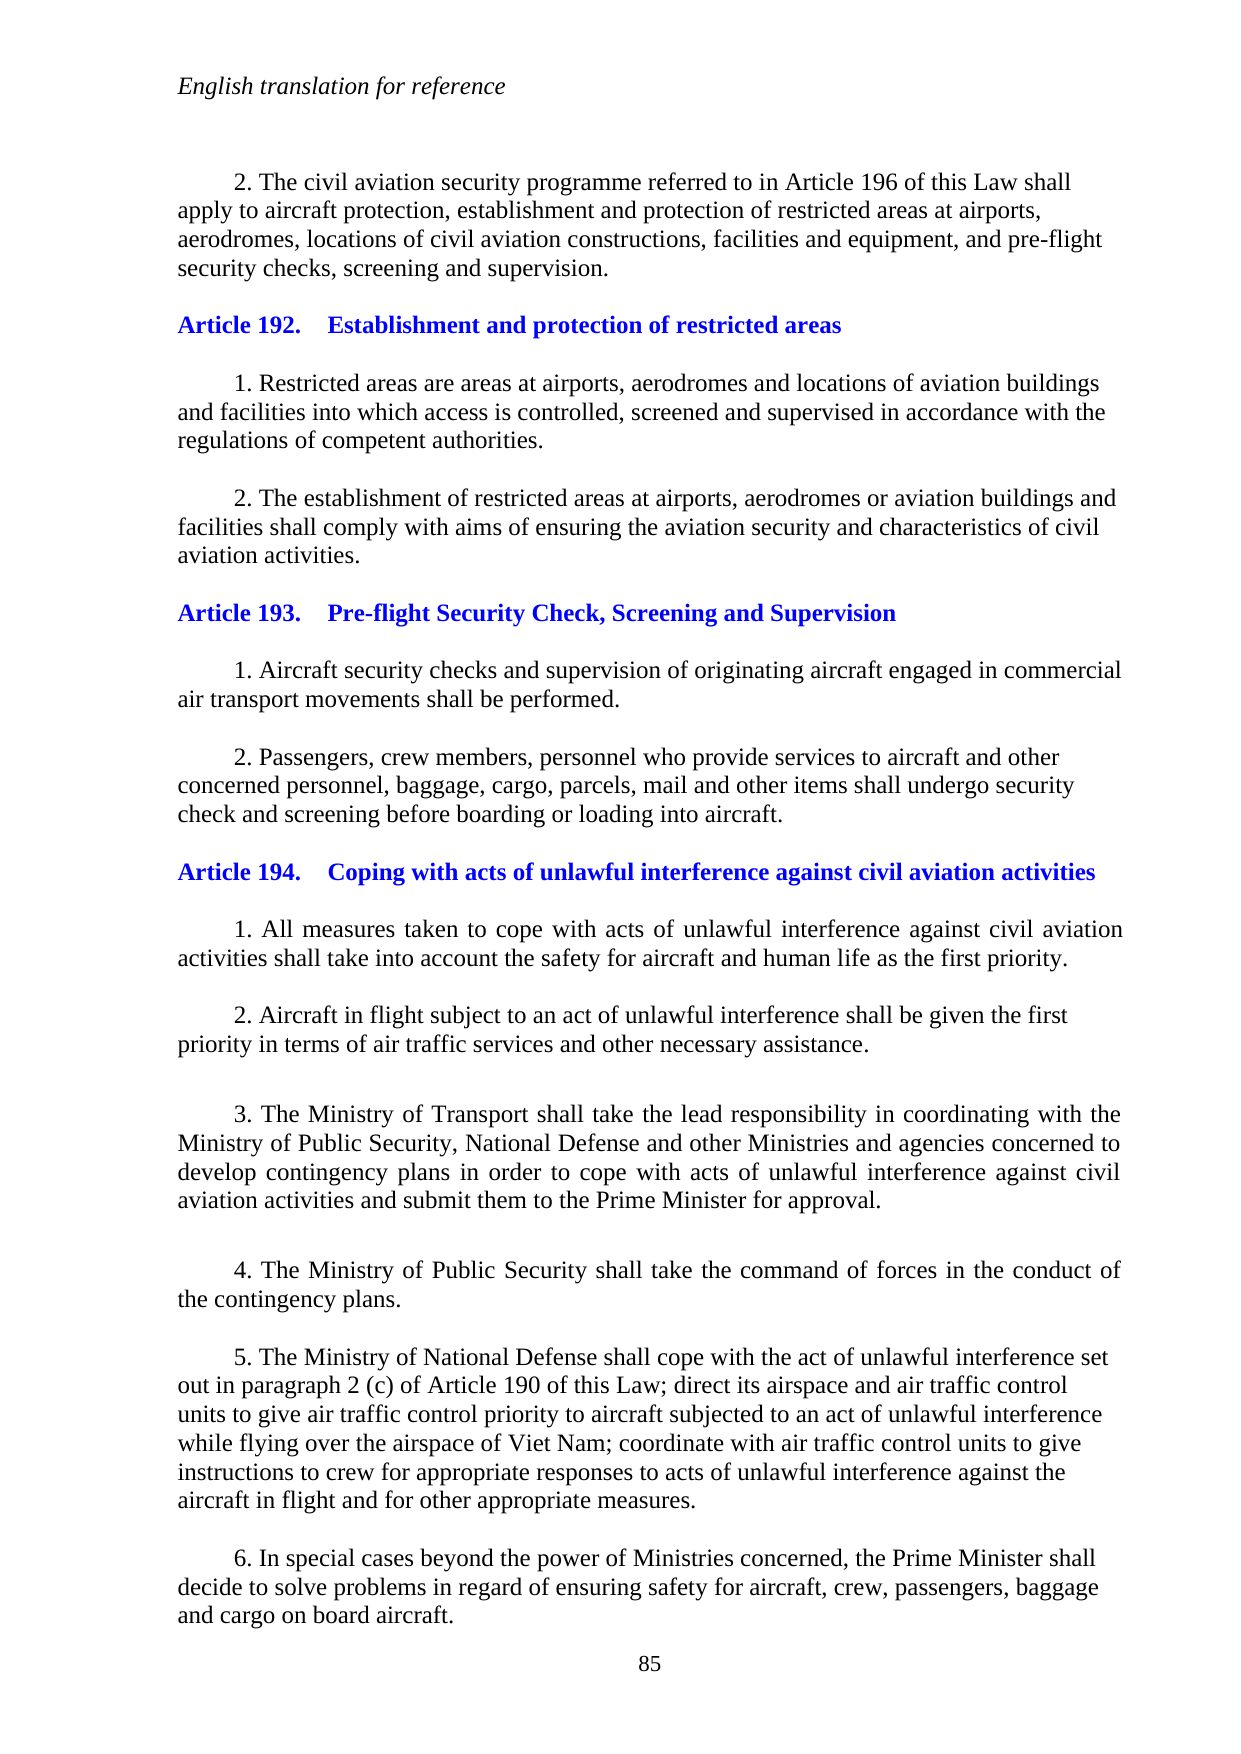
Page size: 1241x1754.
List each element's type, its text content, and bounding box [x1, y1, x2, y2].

text 2. The civil aviation security programme referred to in Article 196 of this Law shall apply to aircraft protection, establishment and protection of restricted areas at airports, aerodromes, locations of civil aviation constructions, facilities and equipment, and pre-flight security checks, screening and supervision. [177, 167, 1122, 282]
text 6. In special cases beyond the power of Ministries concerned, the Prime Minister shall decide to solve problems in regard of ensuring safety for aircraft, crew, passengers, baggage and cargo on board aircraft. [177, 1543, 1122, 1629]
text 2. Aircraft in flight subject to an act of unlawful interference shall be given the first priority in terms of air traffic services and other necessary assistance. [177, 1000, 1122, 1058]
text 2. Passengers, crew members, personnel who provide services to aircraft and other concerned personnel, baggage, cargo, parcels, mail and other items shall undergo security check and screening before boarding or loading into aircraft. [177, 742, 1122, 828]
subtitle Pre-flight Security Check, Screening and Supervision [177, 598, 1122, 627]
text 5. The Ministry of National Defense shall cope with the act of unlawful interference set out in paragraph 2 (c) of Article 190 of this Law; direct its airspace and air traffic control units to give air traffic control priority to aircraft subjected to an act of unlawful interference while flying over the airspace of Viet Nam; coordinate with air traffic control units to give instructions to crew for appropriate responses to acts of unlawful interference against the aircraft in flight and for other appropriate measures. [177, 1342, 1122, 1514]
text 1. Restricted areas are areas at airports, aerodromes and locations of aviation buildings and facilities into which access is controlled, screened and supervised in accordance with the regulations of competent authorities. [177, 368, 1122, 454]
text 4. The Ministry of Public Security shall take the command of forces in the conduct of the contingency plans. [177, 1255, 1122, 1313]
text 3. The Ministry of Transport shall take the lead responsibility in coordinating with the Ministry of Public Security, National Defense and other Ministries and agencies concerned to develop contingency plans in order to cope with acts of unlawful interference against civil aviation activities and submit them to the Prime Minister for approval. [177, 1099, 1122, 1214]
subtitle Establishment and protection of restricted areas [177, 310, 1122, 339]
text 2. The establishment of restricted areas at airports, aerodromes or aviation buildings and facilities shall comply with aims of ensuring the aviation security and characteristics of civil aviation activities. [177, 483, 1122, 569]
text 1. Aircraft security checks and supervision of originating aircraft engaged in commercial air transport movements shall be performed. [177, 655, 1122, 713]
text 1. All measures taken to cope with acts of unlawful interference against civil aviation activities shall take into account the safety for aircraft and human life as the first priority. [177, 914, 1124, 972]
subtitle Coping with acts of unlawful interference against civil aviation activities [177, 857, 1122, 885]
